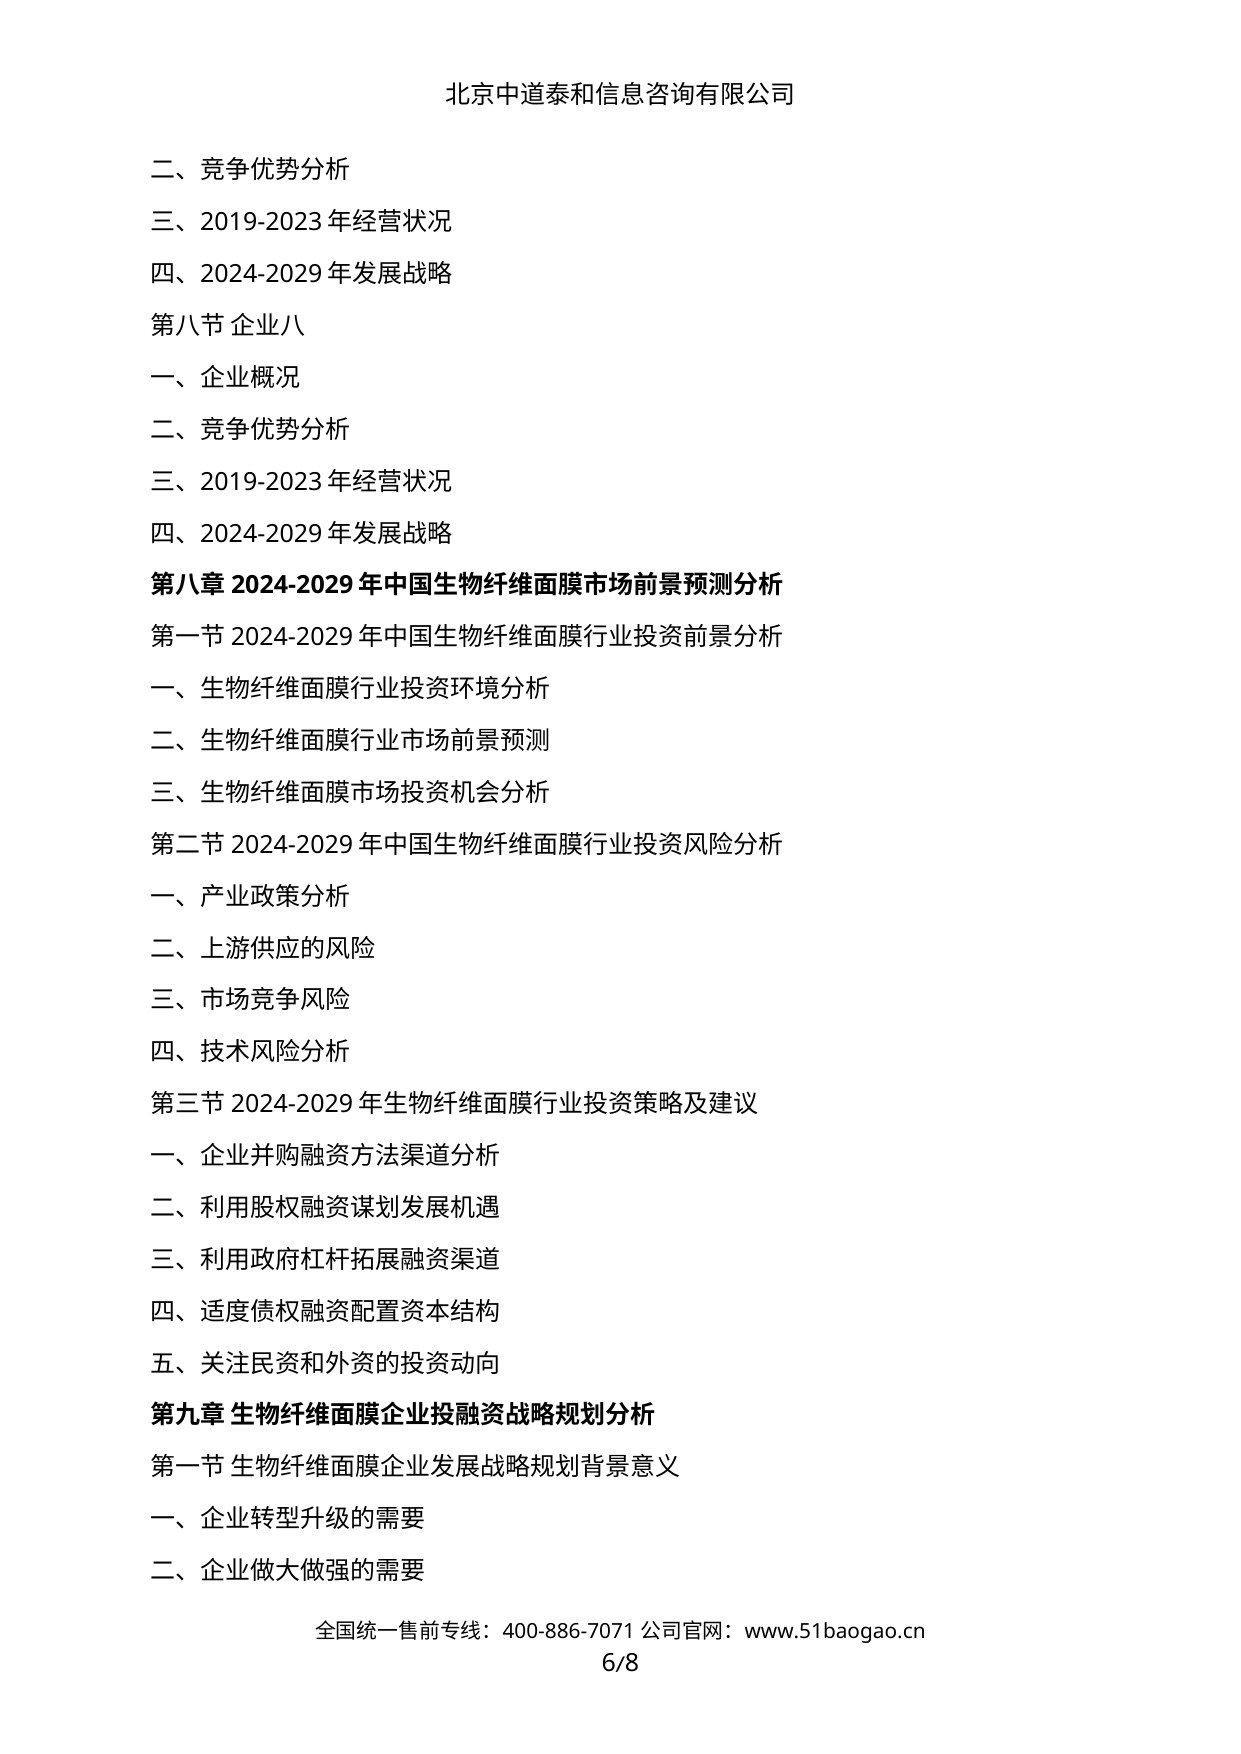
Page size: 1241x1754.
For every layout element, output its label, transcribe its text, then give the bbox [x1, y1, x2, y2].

text 三、2019-2023年经营状况 [150, 202, 1090, 238]
text 第八节 企业八 [150, 306, 1090, 342]
text 一、企业并购融资方法渠道分析 [150, 1136, 1090, 1172]
text 二、竞争优势分析 [150, 150, 1090, 186]
text 第三节 2024-2029年生物纤维面膜行业投资策略及建议 [150, 1084, 1090, 1120]
text 四、技术风险分析 [150, 1032, 1090, 1068]
text 四、适度债权融资配置资本结构 [150, 1291, 1090, 1327]
text 二、上游供应的风险 [150, 928, 1090, 964]
text 三、生物纤维面膜市场投资机会分析 [150, 772, 1090, 809]
text 二、利用股权融资谋划发展机遇 [150, 1187, 1090, 1224]
text 第一节 生物纤维面膜企业发展战略规划背景意义 [150, 1447, 1090, 1483]
text 第九章 生物纤维面膜企业投融资战略规划分析 [150, 1395, 1090, 1431]
text 一、企业概况 [150, 357, 1090, 394]
text 三、2019-2023年经营状况 [150, 461, 1090, 497]
text 一、产业政策分析 [150, 876, 1090, 912]
text 第一节 2024-2029年中国生物纤维面膜行业投资前景分析 [150, 617, 1090, 653]
text 二、生物纤维面膜行业市场前景预测 [150, 721, 1090, 757]
text 三、市场竞争风险 [150, 980, 1090, 1016]
text 二、竞争优势分析 [150, 409, 1090, 446]
text 一、企业转型升级的需要 [150, 1499, 1090, 1535]
text 四、2024-2029年发展战略 [150, 254, 1090, 290]
text 五、关注民资和外资的投资动向 [150, 1343, 1090, 1379]
text 三、利用政府杠杆拓展融资渠道 [150, 1239, 1090, 1276]
text 第八章 2024-2029年中国生物纤维面膜市场前景预测分析 [150, 565, 1090, 601]
text 一、生物纤维面膜行业投资环境分析 [150, 669, 1090, 705]
text 四、2024-2029年发展战略 [150, 513, 1090, 549]
text 第二节 2024-2029年中国生物纤维面膜行业投资风险分析 [150, 824, 1090, 861]
text 二、企业做大做强的需要 [150, 1551, 1090, 1587]
